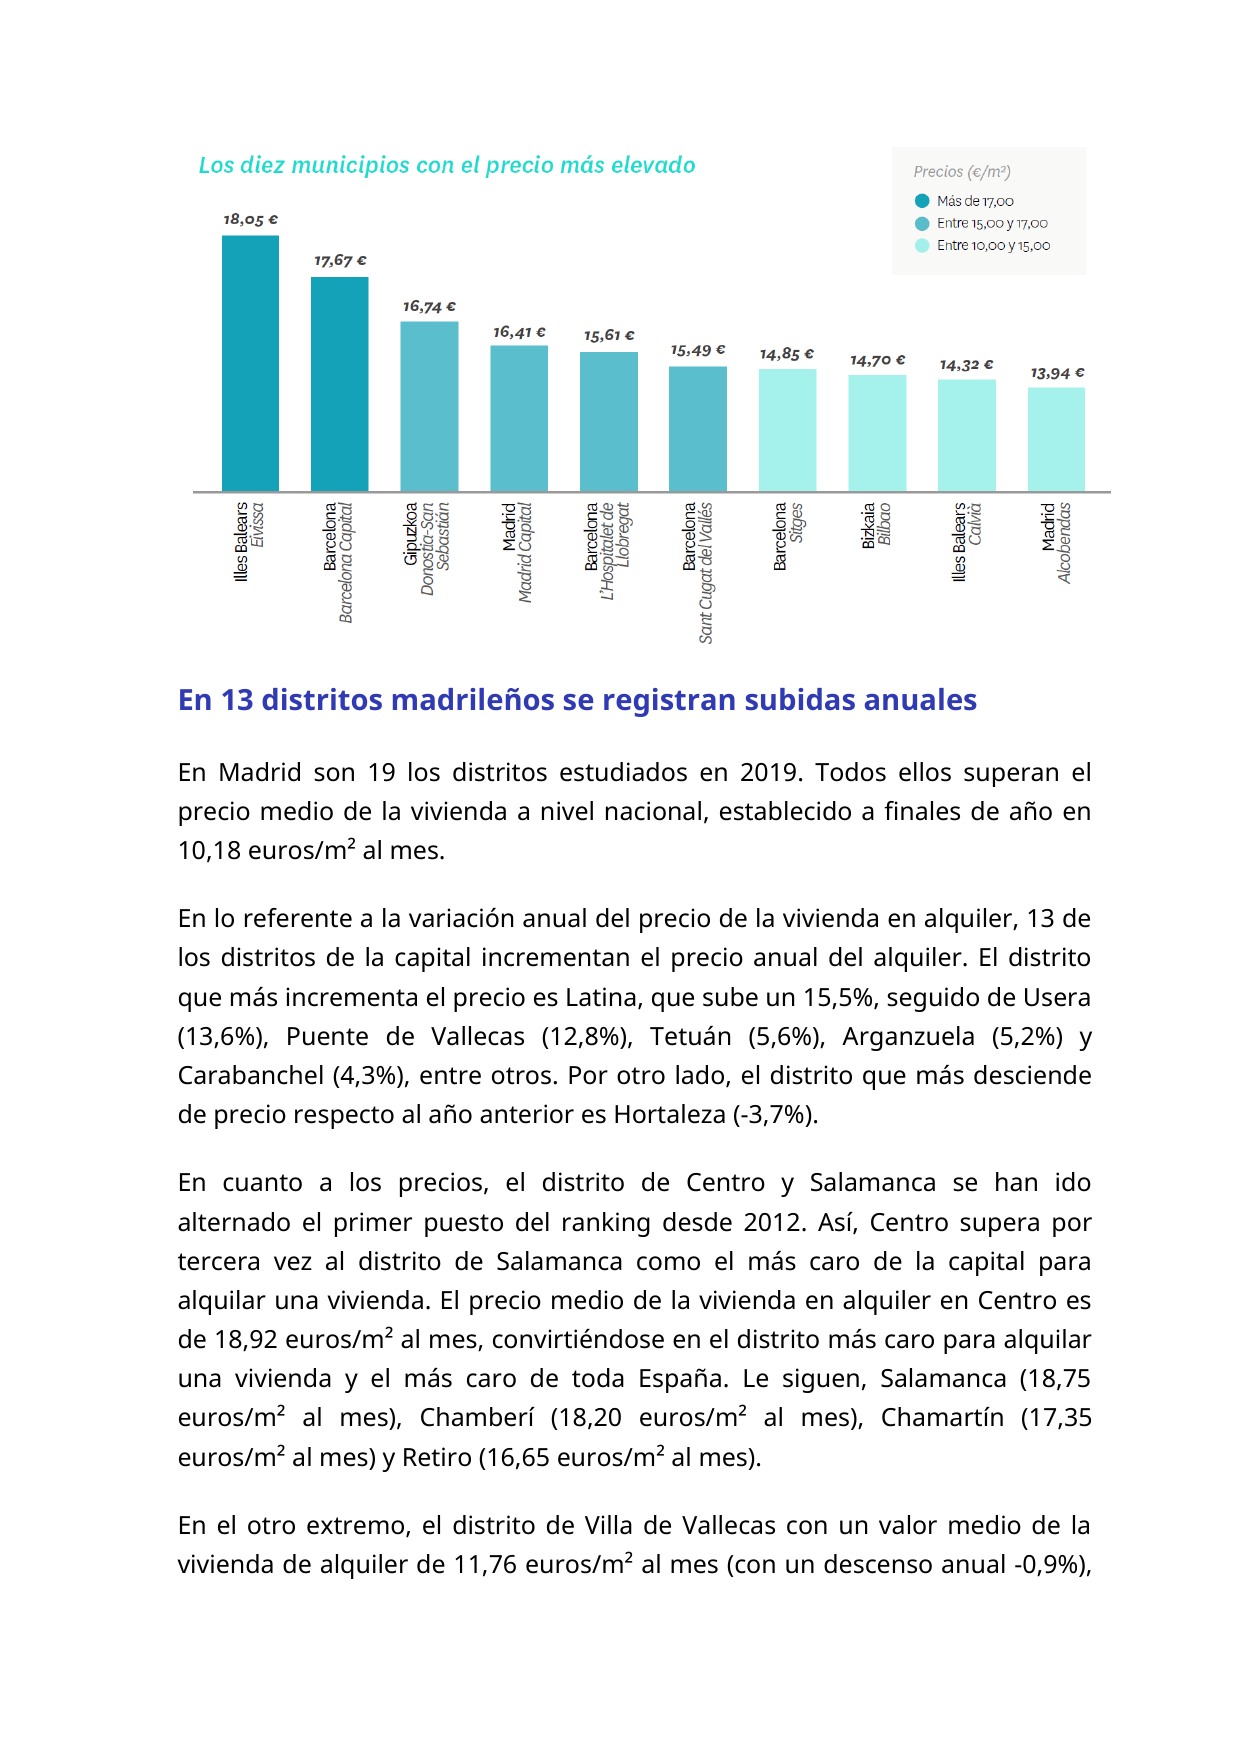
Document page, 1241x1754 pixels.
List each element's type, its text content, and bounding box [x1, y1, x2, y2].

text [177, 1507, 1093, 1581]
text En cuanto a los precios, el distrito de Centro y Salamanca se han ido alternado el primer puesto del ranking desde 2012. Así, Centro supera por tercera vez al distrito de Salamanca como el más caro de la capital para alquilar una vivienda. El precio medio de la vivienda en alquiler en Centro es de 18,92 euros/m² al mes, convirtiéndose en el distrito más caro para alquilar una vivienda y el más caro de toda España. Le siguen, Salamanca (18,75 euros/m² al mes), Chamberí (18,20 euros/m² al mes), Chamartín (17,35 euros/m² al mes) y Retiro (16,65 euros/m² al mes). [177, 1165, 1093, 1473]
text En 13 distritos madrileños se registran subidas anuales [177, 679, 1093, 719]
picture [177, 147, 1113, 645]
text En lo referente a la variación anual del precio de la vivienda en alquiler, 13 de los distritos de la capital incrementan el precio anual del alquiler. El distrito que más incrementa el precio es Latina, que sube un 15,5%, seguido de Usera (13,6%), Puente de Vallecas (12,8%), Tetuán (5,6%), Arganzuela (5,2%) y Carabanchel (4,3%), entre otros. Por otro lado, el distrito que más desciende de precio respecto al año anterior es Hortaleza (-3,7%). [177, 901, 1093, 1131]
text En Madrid son 19 los distritos estudiados en 2019. Todos ellos superan el precio medio de la vivienda a nivel nacional, establecido a finales de año en 10,18 euros/m² al mes. [177, 754, 1093, 867]
